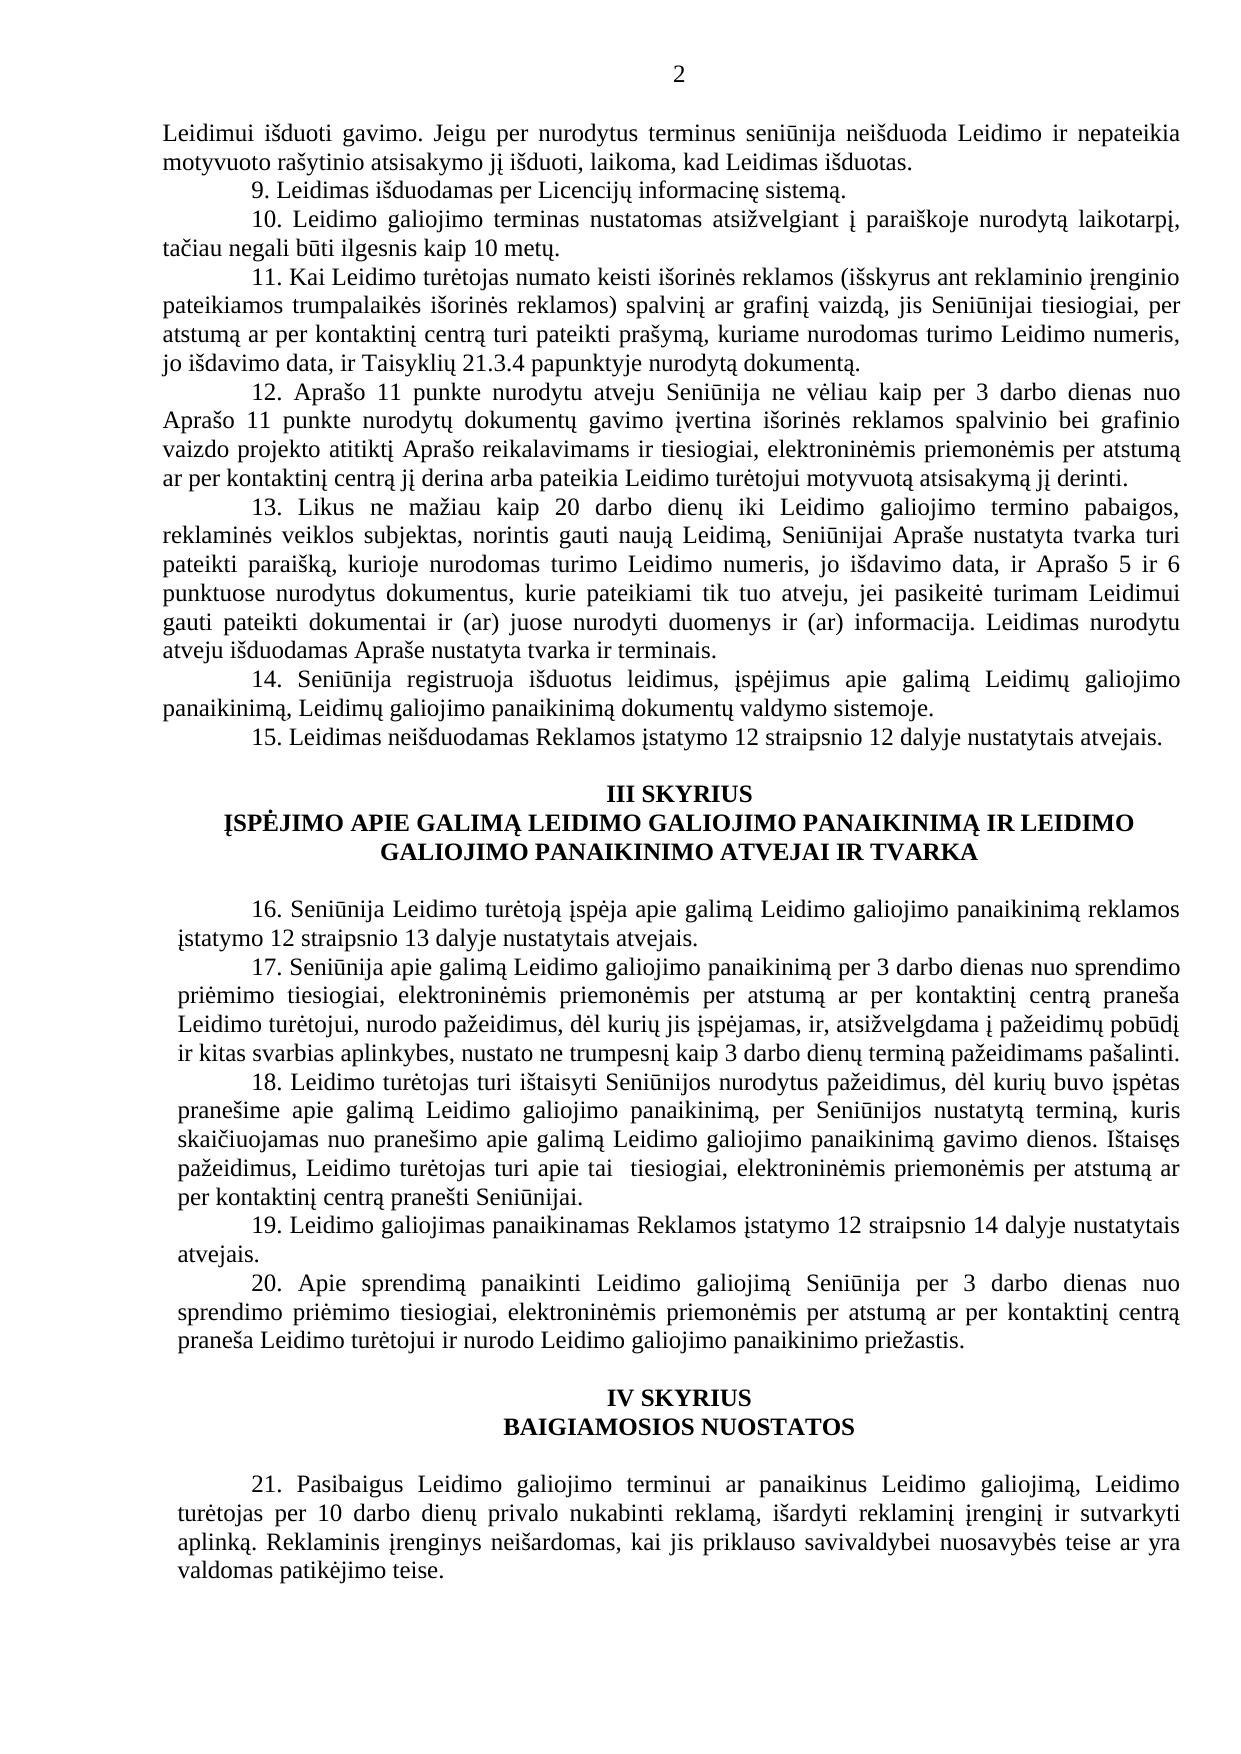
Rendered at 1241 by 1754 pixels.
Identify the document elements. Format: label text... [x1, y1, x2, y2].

text 21. Pasibaigus Leidimo galiojimo terminui ar panaikinus Leidimo galiojimą, Leidimo turėtojas per 10 darbo dienų privalo nukabinti reklamą, išardyti reklaminį įrenginį ir sutvarkyti aplinką. Reklaminis įrenginys neišardomas, kai jis priklauso savivaldybei nuosavybės teise ar yra valdomas patikėjimo teise. [177, 1469, 1181, 1584]
text 19. Leidimo galiojimas panaikinamas Reklamos įstatymo 12 straipsnio 14 dalyje nustatytais atvejais. [177, 1211, 1181, 1268]
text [162, 118, 1181, 176]
text BAIGIAMOSIOS NUOSTATOS [177, 1412, 1181, 1441]
text 16. Seniūnija Leidimo turėtoją įspėja apie galimą Leidimo galiojimo panaikinimą reklamos įstatymo 12 straipsnio 13 dalyje nustatytais atvejais. [177, 894, 1181, 952]
text ĮSPĖJIMO APIE GALIMĄ LEIDIMO GALIOJIMO PANAIKINIMĄ IR LEIDIMO GALIOJIMO PANAIKINIMO ATVEJAI IR TVARKA [177, 808, 1181, 866]
text 14. Seniūnija registruoja išduotus leidimus, įspėjimus apie galimą Leidimų galiojimo panaikinimą, Leidimų galiojimo panaikinimą dokumentų valdymo sistemoje. [162, 664, 1181, 722]
text 18. Leidimo turėtojas turi ištaisyti Seniūnijos nurodytus pažeidimus, dėl kurių buvo įspėtas pranešime apie galimą Leidimo galiojimo panaikinimą, per Seniūnijos nustatytą terminą, kuris skaičiuojamas nuo pranešimo apie galimą Leidimo galiojimo panaikinimą gavimo dienos. Ištaisęs pažeidimus, Leidimo turėtojas turi apie tai tiesiogiai, elektroninėmis priemonėmis per atstumą ar per kontaktinį centrą pranešti Seniūnijai. [177, 1067, 1181, 1211]
text 15. Leidimas neišduodamas Reklamos įstatymo 12 straipsnio 12 dalyje nustatytais atvejais. [162, 722, 1181, 751]
text 9. Leidimas išduodamas per Licencijų informacinę sistemą. [162, 176, 1181, 204]
text 11. Kai Leidimo turėtojas numato keisti išorinės reklamos (išskyrus ant reklaminio įrenginio pateikiamos trumpalaikės išorinės reklamos) spalvinį ar grafinį vaizdą, jis Seniūnijai tiesiogiai, per atstumą ar per kontaktinį centrą turi pateikti prašymą, kuriame nurodomas turimo Leidimo numeris, jo išdavimo data, ir Taisyklių 21.3.4 papunktyje nurodytą dokumentą. [162, 262, 1181, 377]
text IV SKYRIUS [177, 1383, 1181, 1412]
text 20. Apie sprendimą panaikinti Leidimo galiojimą Seniūnija per 3 darbo dienas nuo sprendimo priėmimo tiesiogiai, elektroninėmis priemonėmis per atstumą ar per kontaktinį centrą praneša Leidimo turėtojui ir nurodo Leidimo galiojimo panaikinimo priežastis. [177, 1268, 1181, 1354]
text 10. Leidimo galiojimo terminas nustatomas atsižvelgiant į paraiškoje nurodytą laikotarpį, tačiau negali būti ilgesnis kaip 10 metų. [162, 204, 1181, 262]
text 13. Likus ne mažiau kaip 20 darbo dienų iki Leidimo galiojimo termino pabaigos, reklaminės veiklos subjektas, norintis gauti naują Leidimą, Seniūnijai Apraše nustatyta tvarka turi pateikti paraišką, kurioje nurodomas turimo Leidimo numeris, jo išdavimo data, ir Aprašo 5 ir 6 punktuose nurodytus dokumentus, kurie pateikiami tik tuo atveju, jei pasikeitė turimam Leidimui gauti pateikti dokumentai ir (ar) juose nurodyti duomenys ir (ar) informacija. Leidimas nurodytu atveju išduodamas Apraše nustatyta tvarka ir terminais. [162, 492, 1181, 664]
text 12. Aprašo 11 punkte nurodytu atveju Seniūnija ne vėliau kaip per 3 darbo dienas nuo Aprašo 11 punkte nurodytų dokumentų gavimo įvertina išorinės reklamos spalvinio bei grafinio vaizdo projekto atitiktį Aprašo reikalavimams ir tiesiogiai, elektroninėmis priemonėmis per atstumą ar per kontaktinį centrą jį derina arba pateikia Leidimo turėtojui motyvuotą atsisakymą jį derinti. [162, 377, 1181, 492]
text 17. Seniūnija apie galimą Leidimo galiojimo panaikinimą per 3 darbo dienas nuo sprendimo priėmimo tiesiogiai, elektroninėmis priemonėmis per atstumą ar per kontaktinį centrą praneša Leidimo turėtojui, nurodo pažeidimus, dėl kurių jis įspėjamas, ir, atsižvelgdama į pažeidimų pobūdį ir kitas svarbias aplinkybes, nustato ne trumpesnį kaip 3 darbo dienų terminą pažeidimams pašalinti. [177, 952, 1181, 1067]
text III SKYRIUS [177, 779, 1181, 808]
